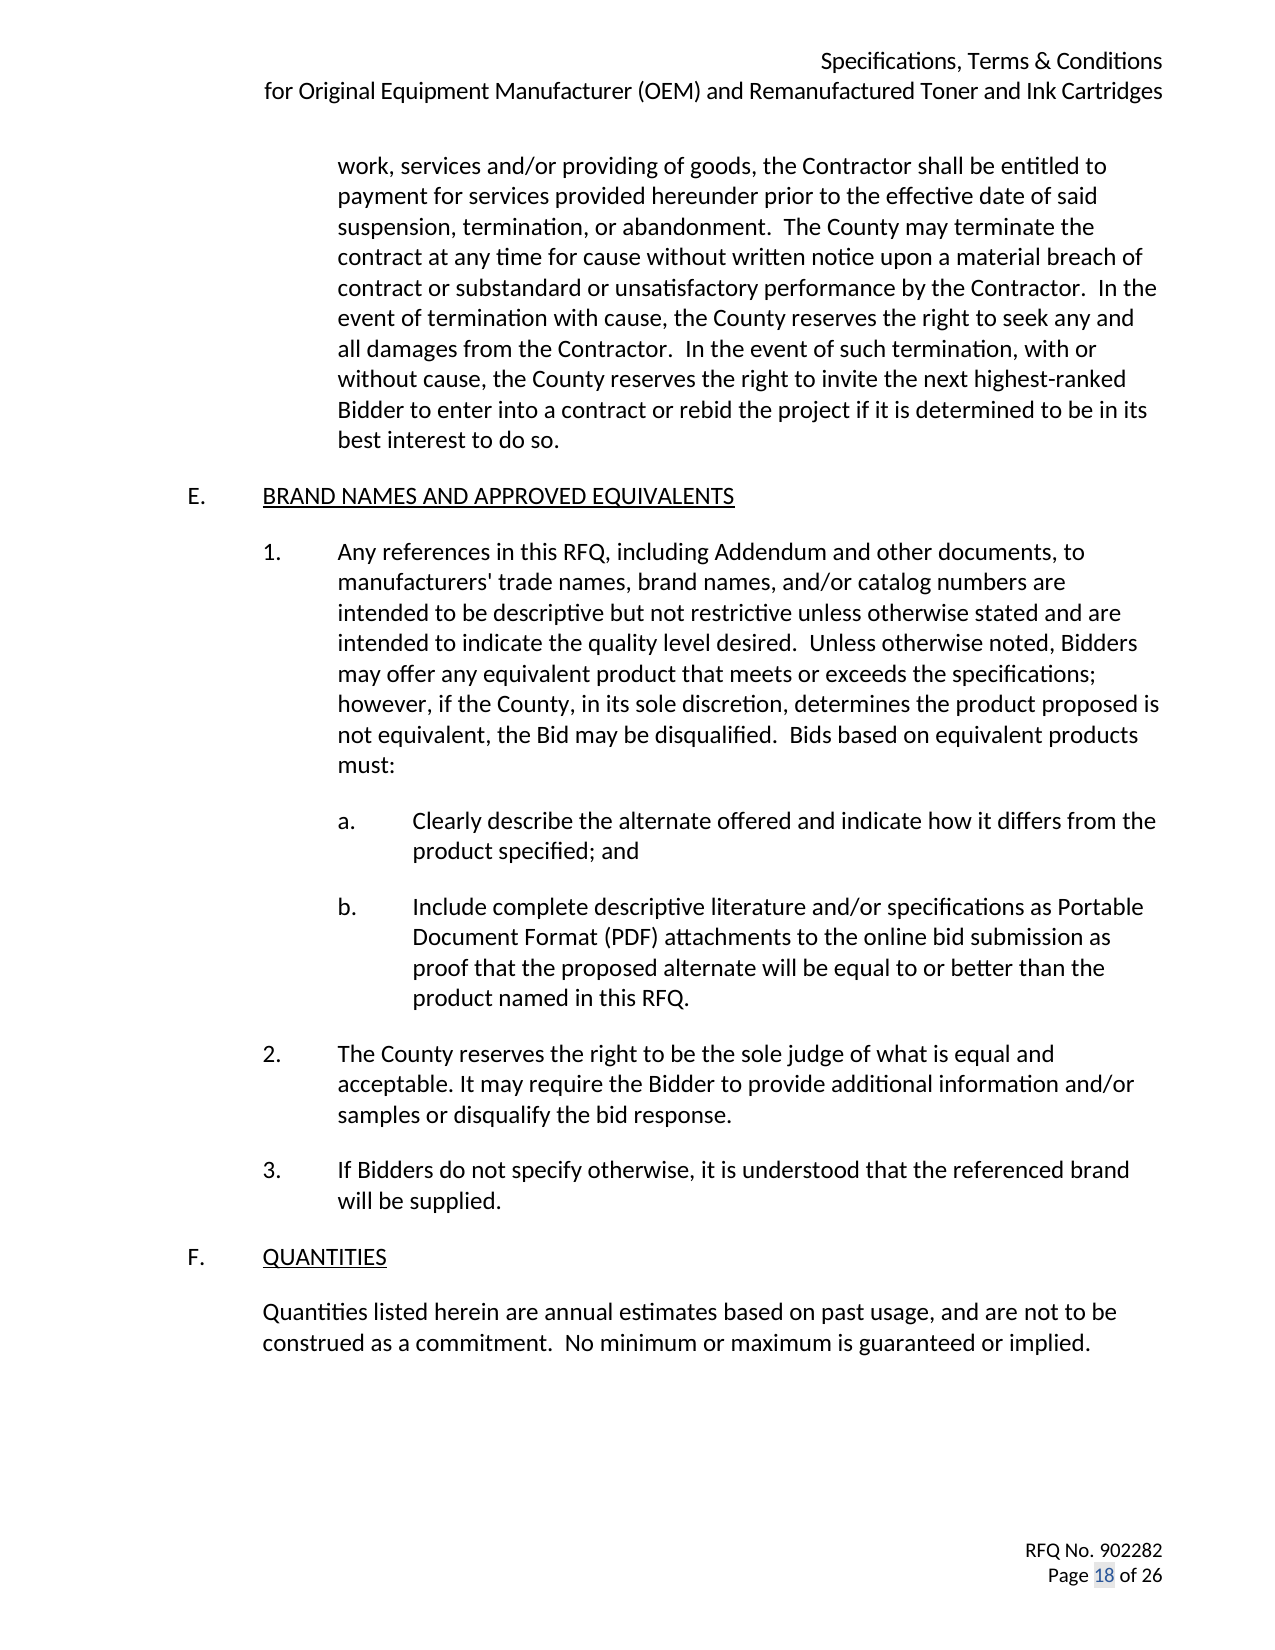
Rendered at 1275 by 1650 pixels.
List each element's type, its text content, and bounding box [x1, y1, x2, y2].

text Any references in this RFQ, including Addendum and other documents, to manufacturers' trade names, brand names, and/or catalog numbers are intended to be descriptive but not restrictive unless otherwise stated and are intended to indicate the quality level desired. Unless otherwise noted, Bidders may offer any equivalent product that meets or exceeds the specifications; however, if the County, in its sole discretion, determines the product proposed is not equivalent, the Bid may be disqualified. Bids based on equivalent products must: [262, 536, 1162, 780]
text Include complete descriptive literature and/or specifications as Portable Document Format (PDF) attachments to the online bid submission as proof that the proposed alternate will be equal to or better than the product named in this RFQ. [337, 891, 1162, 1013]
subtitle QUANTITIES [187, 1241, 1162, 1271]
text Quantities listed herein are annual estimates based on past usage, and are not to be construed as a commitment. No minimum or maximum is guaranteed or implied. [262, 1296, 1162, 1357]
subtitle BRAND NAMES AND APPROVED EQUIVALENTS [187, 480, 1162, 511]
text Clearly describe the alternate offered and indicate how it differs from the product specified; and [337, 805, 1162, 866]
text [262, 150, 1162, 455]
text The County reserves the right to be the sole judge of what is equal and acceptable. It may require the Bidder to provide additional information and/or samples or disqualify the bid response. [262, 1038, 1162, 1129]
text If Bidders do not specify otherwise, it is understood that the referenced brand will be supplied. [262, 1154, 1162, 1216]
